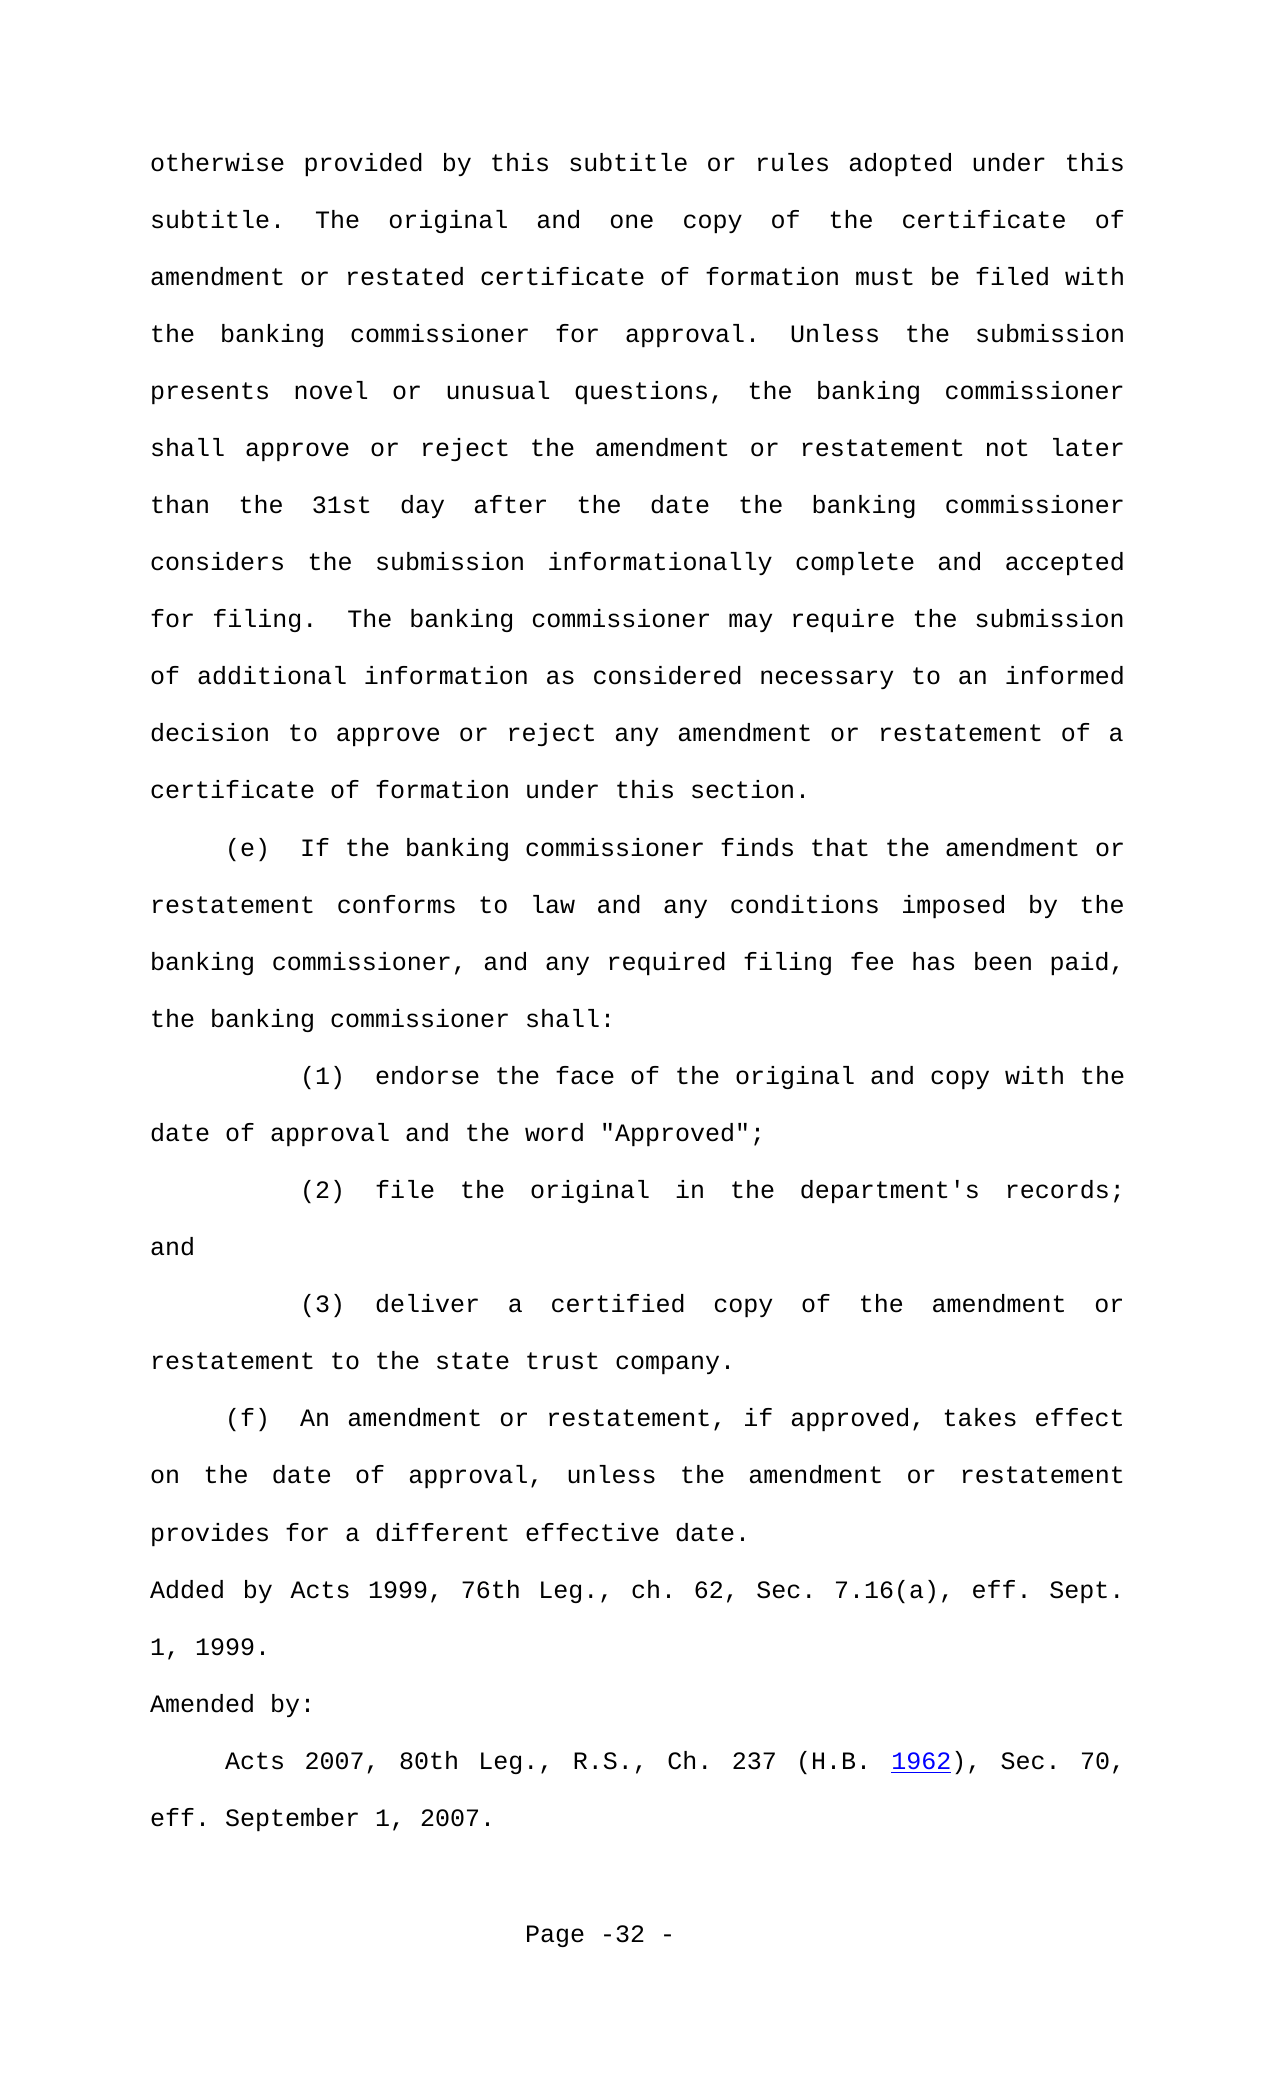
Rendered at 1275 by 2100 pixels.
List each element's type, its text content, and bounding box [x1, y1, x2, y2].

text (f) An amendment or restatement, if approved, takes effect on the date of approval, unless the amendment or restatement provides for a different effective date. [150, 1406, 1125, 1548]
text Acts 2007, 80th Leg., R.S., Ch. 237 (H.B. 1962), Sec. 70, eff. September 1, 2007. [150, 1748, 1125, 1834]
text (1) endorse the face of the original and copy with the date of approval and the word "Approved"; [150, 1063, 1125, 1149]
text (e) If the banking commissioner finds that the amendment or restatement conforms to law and any conditions imposed by the banking commissioner, and any required filing fee has been paid, the banking commissioner shall: [150, 835, 1125, 1035]
text Added by Acts 1999, 76th Leg., ch. 62, Sec. 7.16(a), eff. Sept. 1, 1999. [150, 1577, 1125, 1663]
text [150, 150, 1125, 806]
text Amended by: [150, 1691, 1125, 1720]
text (3) deliver a certified copy of the amendment or restatement to the state trust company. [150, 1292, 1125, 1377]
text (2) file the original in the department's records; and [150, 1177, 1125, 1263]
